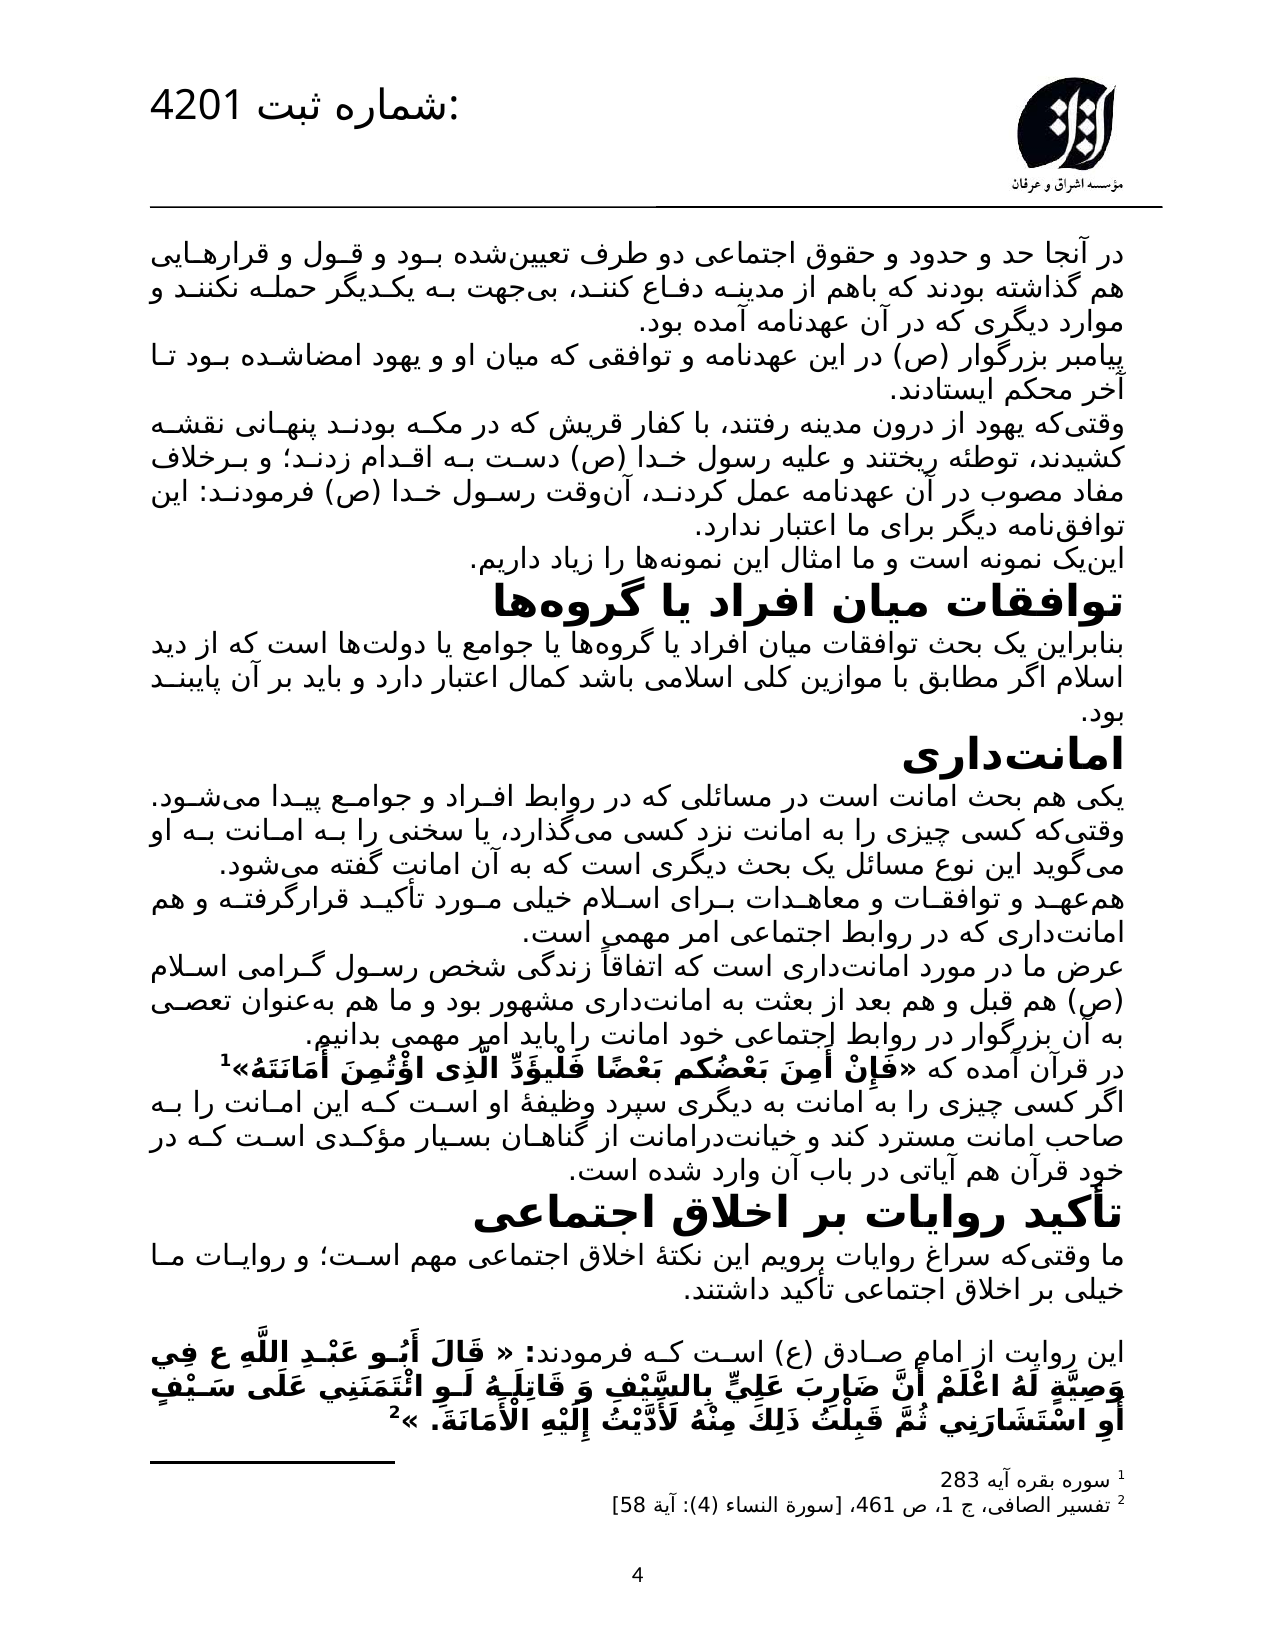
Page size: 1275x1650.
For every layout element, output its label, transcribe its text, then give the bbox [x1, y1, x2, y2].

text پیامبر بزرگوار (ص) در این عهدنامه و توافقی که میان او و یهود امضاشده بود تا آخر محکم ایستادند. [150, 338, 1125, 406]
text عرض ما در مورد امانت‌داری است که اتفاقاً زندگی شخص رسول گرامی اسلام (ص) هم قبل و هم بعد از بعثت به امانت‌داری مشهور بود و ما هم به‌عنوان تعصی به آن بزرگوار در روابط اجتماعی خود امانت را باید امر مهمی بدانیم. [150, 949, 1125, 1051]
subtitle امانت‌داری [150, 729, 1125, 779]
text اگر کسی چیزی را به امانت به دیگری سپرد وظیفهٔ او است که این امانت را به صاحب امانت مسترد کند و خیانت‌درامانت از گناهان بسیار مؤکدی است که در خود قرآن هم آیاتی در باب آن وارد شده است. [150, 1085, 1125, 1187]
text این روایت از امام صادق (ع) است که فرمودند: « قَالَ أَبُو عَبْدِ اللَّهِ ع فِي وَصِيَّةٍ لَهُ اعْلَمْ أَنَّ ضَارِبَ عَلِيٍّ بِالسَّيْفِ وَ قَاتِلَهُ لَوِ ائْتَمَنَنِي عَلَى سَيْفٍ أَوِ اسْتَشَارَنِي ثُمَّ قَبِلْتُ ذَلِكَ مِنْهُ لَأَدَّيْتُ إِلَيْهِ الْأَمَانَةَ. » [150, 1335, 1125, 1437]
text ما وقتی‌که سراغ روایات برویم این نکتهٔ اخلاق اجتماعی مهم است؛ و روایات ما خیلی بر اخلاق اجتماعی تأکید داشتند. [150, 1238, 1125, 1306]
text وقتی‌که یهود از درون مدینه رفتند، با کفار قریش که در مکه بودند پنهانی نقشه کشیدند، توطئه ریختند و علیه رسول خدا (ص) دست به اقدام زدند؛ و برخلاف مفاد مصوب در آن عهدنامه عمل کردند، آن‌وقت رسول خدا (ص) فرمودند: این توافق‌نامه دیگر برای ما اعتبار ندارد. [150, 406, 1125, 542]
text در قرآن آمده که «فَإِنْ أَمِنَ بَعْضُکم بَعْضًا فَلْیؤَدِّ الَّذِی اؤْتُمِنَ أَمَانَتَهُ» [150, 1051, 1125, 1085]
text این‌یک نمونه است و ما امثال این نمونه‌ها را زیاد داریم. [150, 542, 1125, 576]
subtitle تأکید روایات بر اخلاق اجتماعی [150, 1187, 1125, 1238]
text بنابراین یک بحث توافقات میان افراد یا گروه‌ها یا جوامع یا دولت‌ها است که از دید اسلام اگر مطابق با موازین کلی اسلامی باشد کمال اعتبار دارد و باید بر آن پایبند بود. [150, 627, 1125, 729]
text یکی هم بحث امانت است در مسائلی که در روابط افراد و جوامع پیدا می‌شود. وقتی‌که کسی چیزی را به امانت نزد کسی می‌گذارد، یا سخنی را به امانت به او می‌گوید این نوع مسائل یک بحث دیگری است که به آن امانت گفته می‌شود. [150, 779, 1125, 881]
text در آنجا حد و حدود و حقوق اجتماعی دو طرف تعیین‌شده بود و قول و قرارهایی هم گذاشته بودند که باهم از مدینه دفاع کنند، بی‌جهت به یکدیگر حمله نکنند و موارد دیگری که در آن عهدنامه آمده بود. [150, 236, 1125, 338]
picture [1008, 76, 1124, 194]
subtitle توافقات میان افراد یا گروه‌ها [150, 576, 1125, 627]
text هم‌عهد و توافقات و معاهدات برای اسلام خیلی مورد تأکید قرارگرفته و هم امانت‌داری که در روابط اجتماعی امر مهمی است. [150, 881, 1125, 949]
